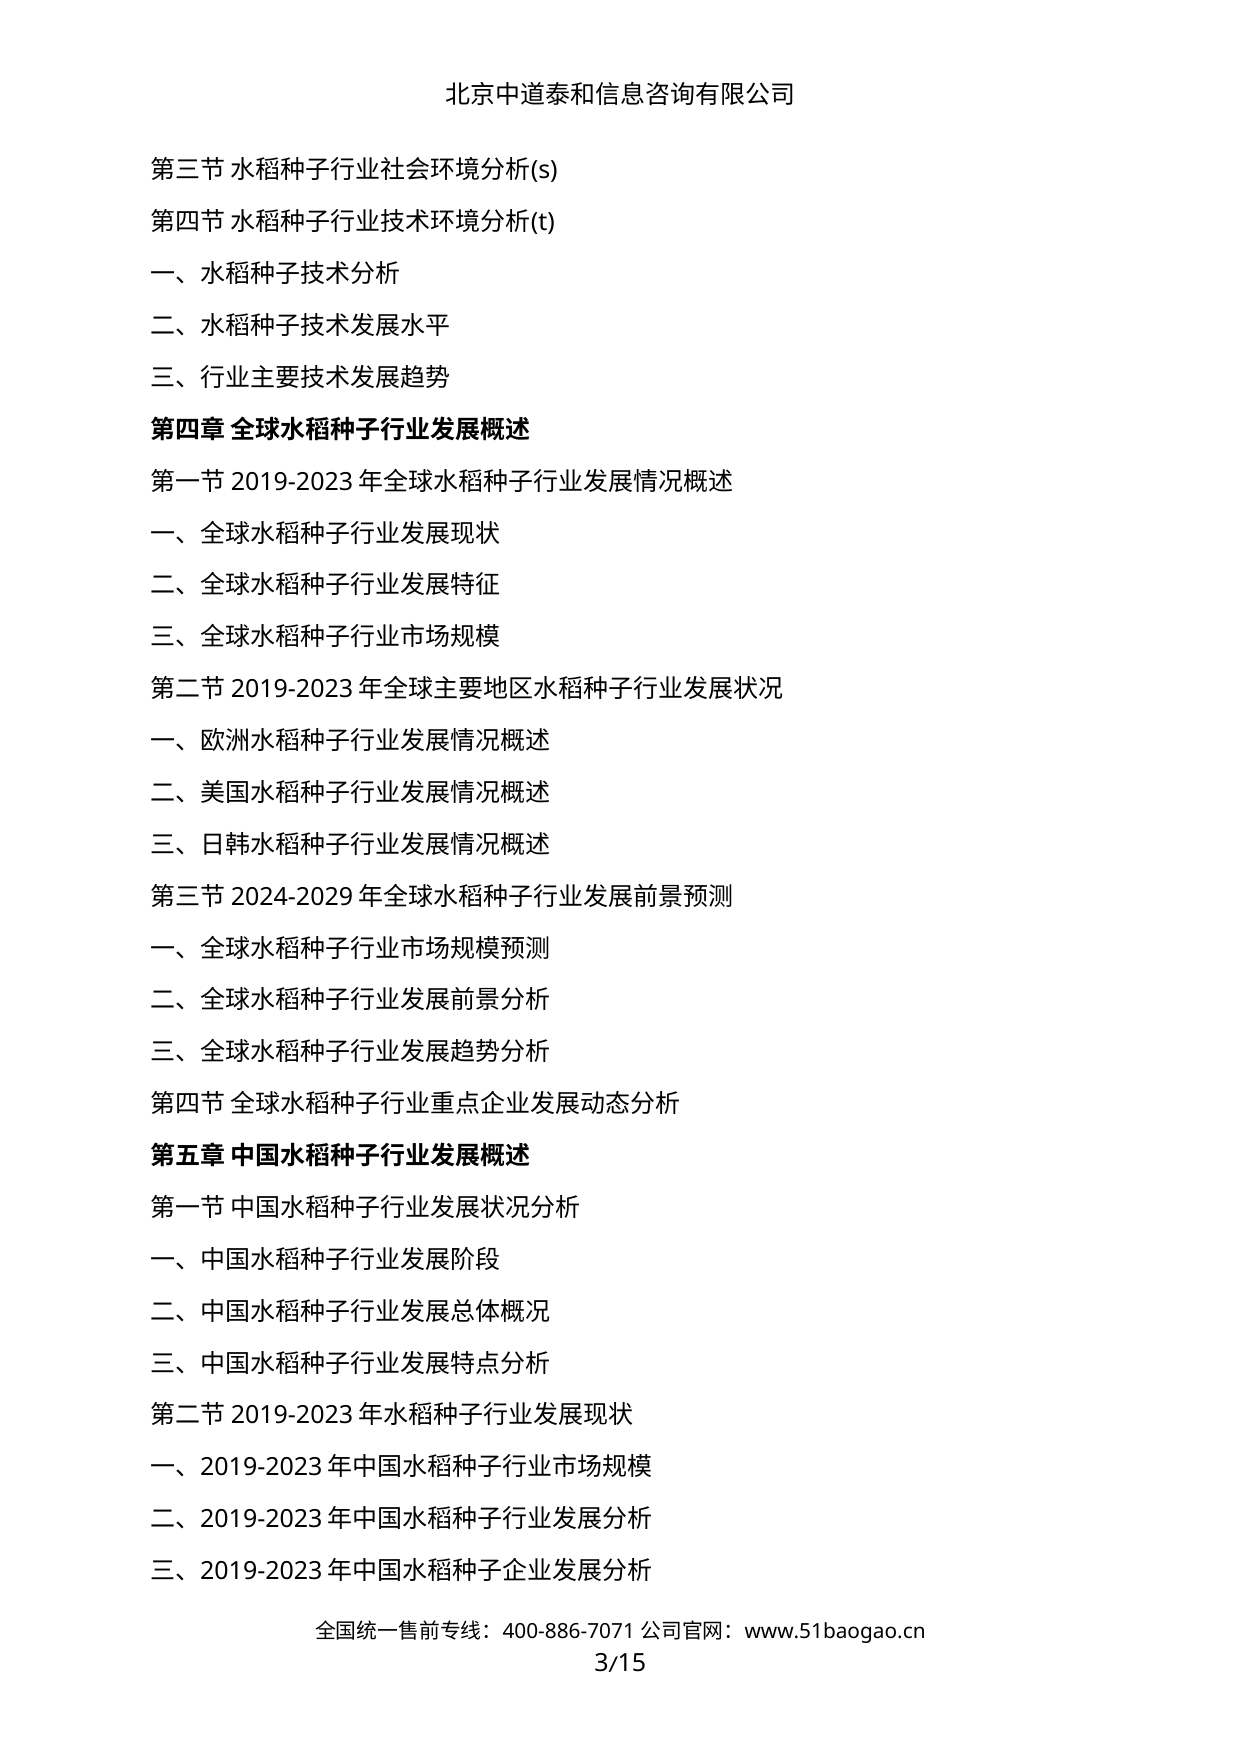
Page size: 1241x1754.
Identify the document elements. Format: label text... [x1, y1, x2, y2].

text 第一节 中国水稻种子行业发展状况分析 [150, 1187, 1090, 1224]
text 第三节 水稻种子行业社会环境分析(s) [150, 150, 1090, 186]
text 二、水稻种子技术发展水平 [150, 306, 1090, 342]
text 二、全球水稻种子行业发展前景分析 [150, 980, 1090, 1016]
text 三、中国水稻种子行业发展特点分析 [150, 1343, 1090, 1379]
text 三、2019-2023年中国水稻种子企业发展分析 [150, 1551, 1090, 1587]
text 一、全球水稻种子行业市场规模预测 [150, 928, 1090, 964]
text 三、行业主要技术发展趋势 [150, 357, 1090, 394]
text 一、中国水稻种子行业发展阶段 [150, 1239, 1090, 1276]
text 第四节 全球水稻种子行业重点企业发展动态分析 [150, 1084, 1090, 1120]
text 第一节 2019-2023年全球水稻种子行业发展情况概述 [150, 461, 1090, 497]
text 二、2019-2023年中国水稻种子行业发展分析 [150, 1499, 1090, 1535]
text 三、全球水稻种子行业发展趋势分析 [150, 1032, 1090, 1068]
text 一、欧洲水稻种子行业发展情况概述 [150, 721, 1090, 757]
text 第二节 2019-2023年水稻种子行业发展现状 [150, 1395, 1090, 1431]
text 第二节 2019-2023年全球主要地区水稻种子行业发展状况 [150, 669, 1090, 705]
text 二、中国水稻种子行业发展总体概况 [150, 1291, 1090, 1327]
text 第四节 水稻种子行业技术环境分析(t) [150, 202, 1090, 238]
text 二、美国水稻种子行业发展情况概述 [150, 772, 1090, 809]
text 一、水稻种子技术分析 [150, 254, 1090, 290]
text 第五章 中国水稻种子行业发展概述 [150, 1136, 1090, 1172]
text 三、日韩水稻种子行业发展情况概述 [150, 824, 1090, 861]
text 三、全球水稻种子行业市场规模 [150, 617, 1090, 653]
text 一、2019-2023年中国水稻种子行业市场规模 [150, 1447, 1090, 1483]
text 一、全球水稻种子行业发展现状 [150, 513, 1090, 549]
text 第三节 2024-2029年全球水稻种子行业发展前景预测 [150, 876, 1090, 912]
text 二、全球水稻种子行业发展特征 [150, 565, 1090, 601]
text 第四章 全球水稻种子行业发展概述 [150, 409, 1090, 446]
